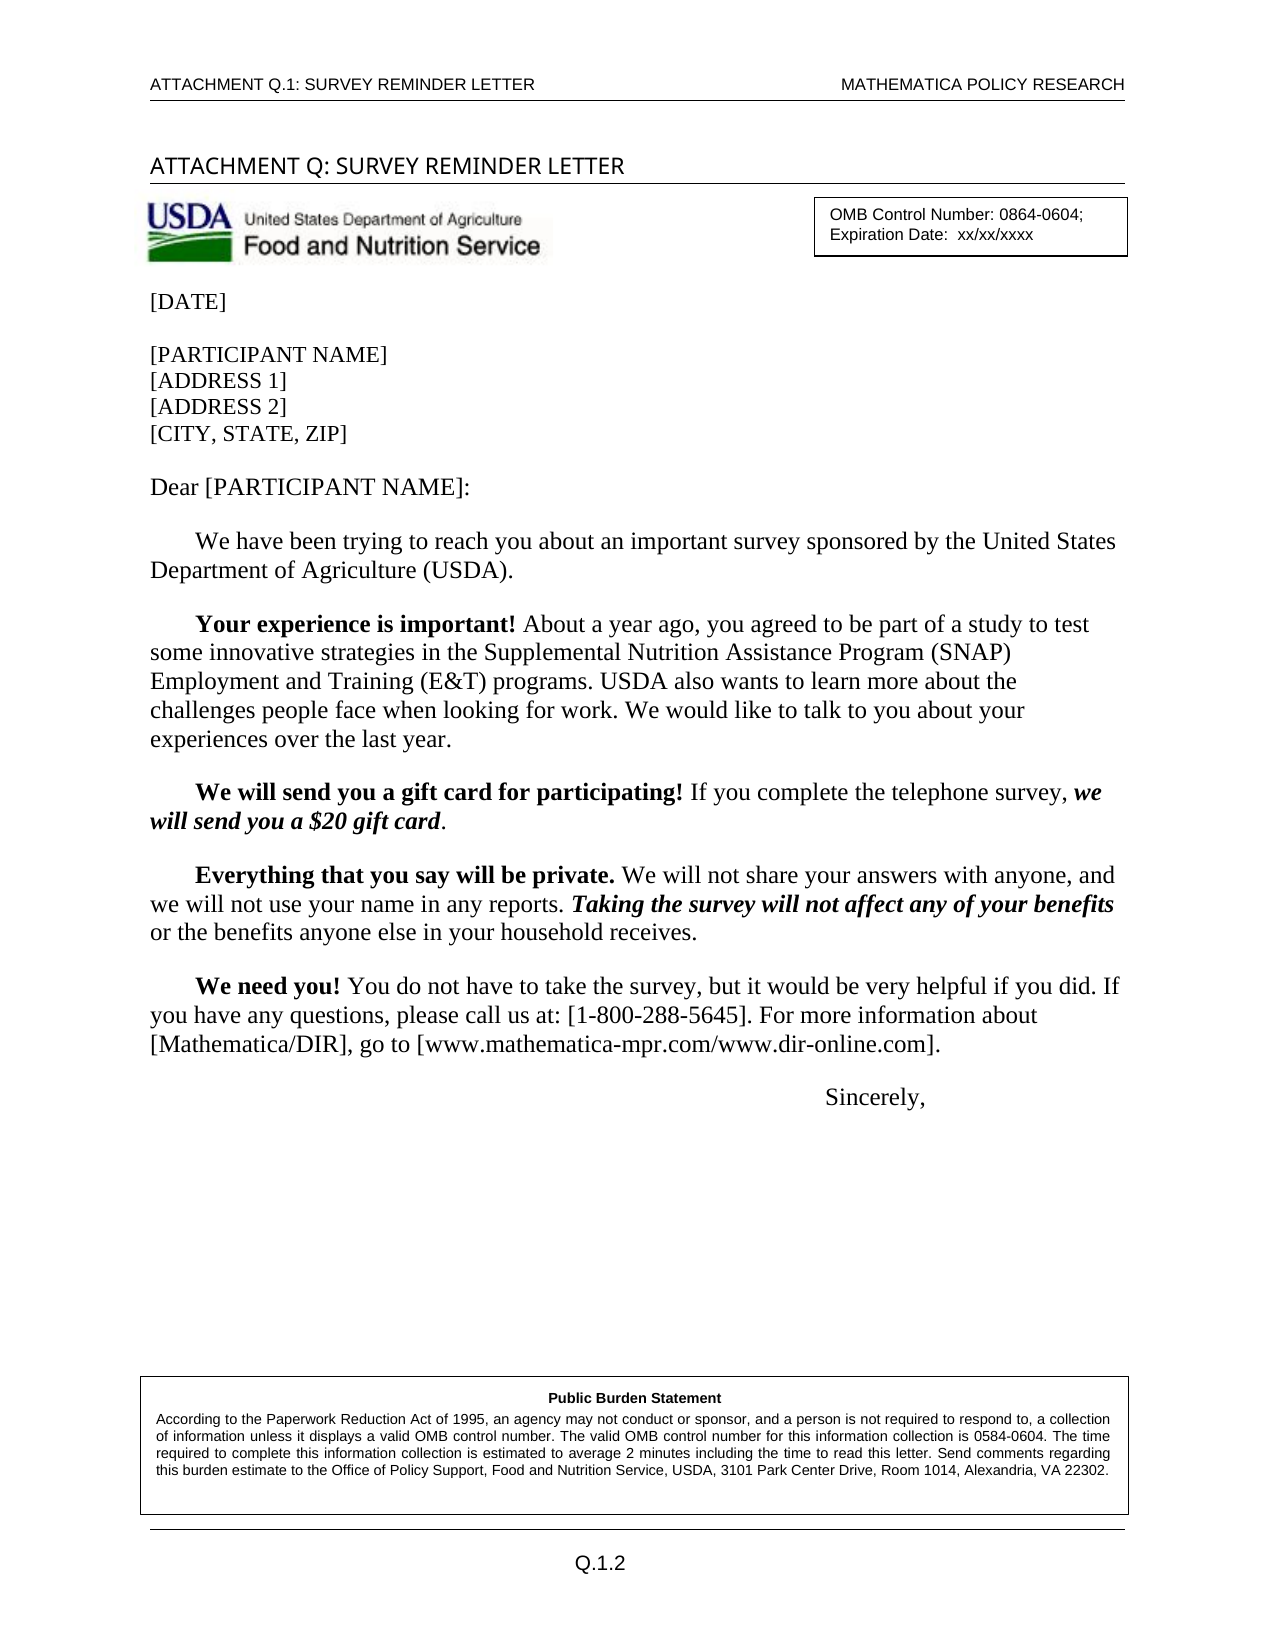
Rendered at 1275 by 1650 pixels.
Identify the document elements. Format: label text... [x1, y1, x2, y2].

text [PARTICIPANT NAME] [150, 341, 1125, 367]
text Your experience is important! About a year ago, you agreed to be part of a study to test some innovative strategies in the Supplemental Nutrition Assistance Program (SNAP) Employment and Training (E&T) programs. USDA also wants to learn more about the challenges people face when looking for work. We would like to talk to you about your experiences over the last year. [150, 609, 1125, 752]
text We have been trying to reach you about an important survey sponsored by the United States Department of Agriculture (USDA). [150, 526, 1125, 584]
text We will send you a gift card for participating! If you complete the telephone survey, we will send you a $20 gift card. [150, 777, 1125, 835]
text [ADDRESS 2] [150, 393, 1125, 420]
text We need you! You do not have to take the survey, but it would be very helpful if you did. If you have any questions, please call us at: [1-800-288-5645]. For more information about [Mathematica/DIR], go to [www.mathematica-mpr.com/www.dir-online.com]. [150, 971, 1125, 1057]
picture [134, 189, 554, 270]
text Everything that you say will be private. We will not share your answers with anyone, and we will not use your name in any reports. Taking the survey will not affect any of your benefits or the benefits anyone else in your household receives. [150, 860, 1125, 946]
text [DATE] [150, 288, 1125, 314]
text Dear [PARTICIPANT NAME]: [150, 472, 1125, 501]
subtitle Attachment Q: Survey REMINDER Letter [150, 150, 1125, 183]
text [CITY, STATE, ZIP] [150, 420, 1125, 446]
text Sincerely, [150, 1082, 1125, 1111]
text [ADDRESS 1] [150, 367, 1125, 393]
